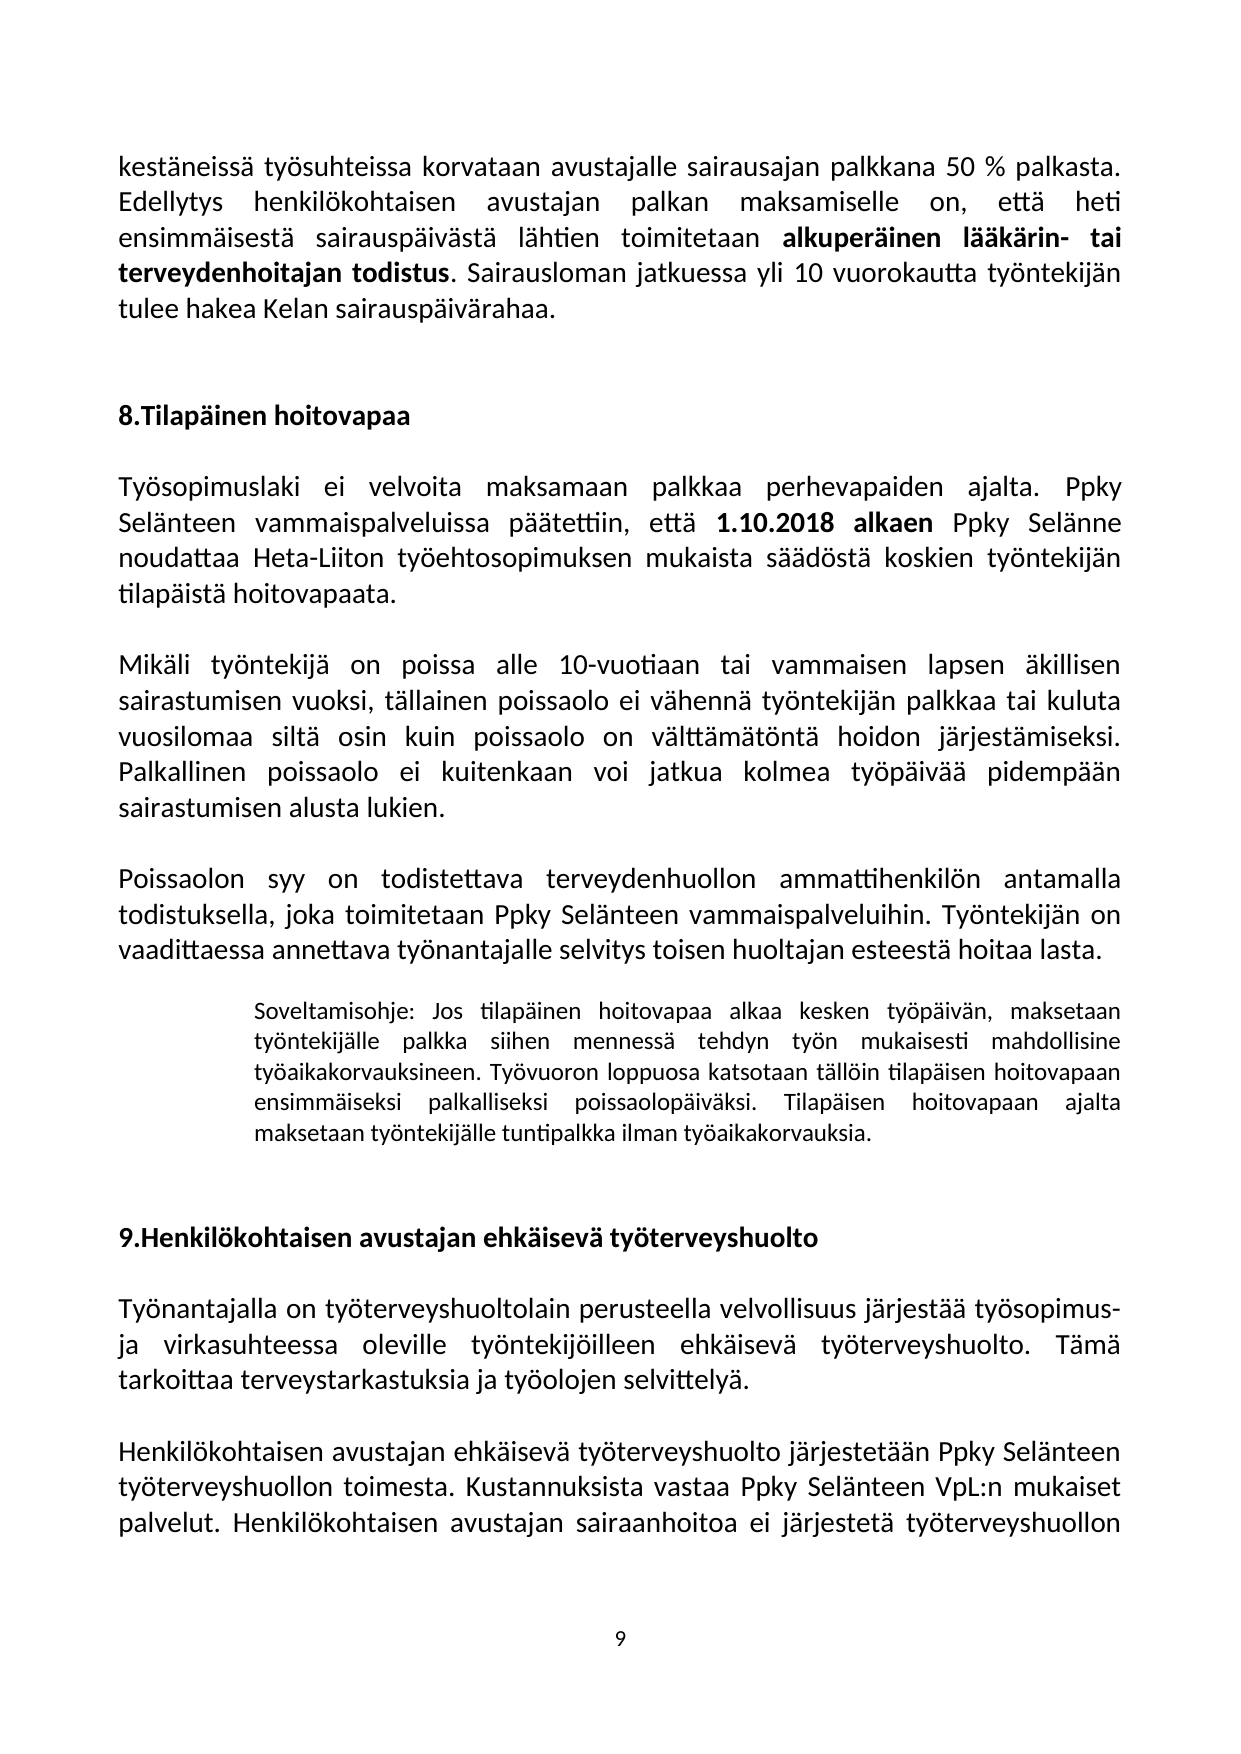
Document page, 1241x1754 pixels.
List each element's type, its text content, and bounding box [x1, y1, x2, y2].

text Poissaolon syy on todistettava terveydenhuollon ammattihenkilön antamalla todistuksella, joka toimitetaan Ppky Selänteen vammaispalveluihin. Työntekijän on vaadittaessa annettava työnantajalle selvitys toisen huoltajan esteestä hoitaa lasta. [118, 860, 1122, 967]
text Soveltamisohje: Jos tilapäinen hoitovapaa alkaa kesken työpäivän, maksetaan työntekijälle palkka siihen mennessä tehdyn työn mukaisesti mahdollisine työaikakorvauksineen. Työvuoron loppuosa katsotaan tällöin tilapäisen hoitovapaan ensimmäiseksi palkalliseksi poissaolopäiväksi. Tilapäisen hoitovapaan ajalta maksetaan työntekijälle tuntipalkka ilman työaikakorvauksia. [254, 995, 1122, 1148]
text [118, 1433, 1122, 1539]
text 8.Tilapäinen hoitovapaa [118, 397, 1122, 433]
text Työnantajalla on työterveyshuoltolain perusteella velvollisuus järjestää työsopimus- ja virkasuhteessa oleville työntekijöilleen ehkäisevä työterveyshuolto. Tämä tarkoittaa terveystarkastuksia ja työolojen selvittelyä. [118, 1290, 1122, 1397]
text Työsopimuslaki ei velvoita maksamaan palkkaa perhevapaiden ajalta. Ppky Selänteen vammaispalveluissa päätettiin, että 1.10.2018 alkaen Ppky Selänne noudattaa Heta-Liiton työehtosopimuksen mukaista säädöstä koskien työntekijän tilapäistä hoitovapaata. [118, 468, 1122, 611]
text Mikäli työntekijä on poissa alle 10-vuotiaan tai vammaisen lapsen äkillisen sairastumisen vuoksi, tällainen poissaolo ei vähennä työntekijän palkkaa tai kuluta vuosilomaa siltä osin kuin poissaolo on välttämätöntä hoidon järjestämiseksi. Palkallinen poissaolo ei kuitenkaan voi jatkua kolmea työpäivää pidempään sairastumisen alusta lukien. [118, 646, 1122, 824]
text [118, 148, 1122, 326]
text 9.Henkilökohtaisen avustajan ehkäisevä työterveyshuolto [118, 1219, 1122, 1254]
